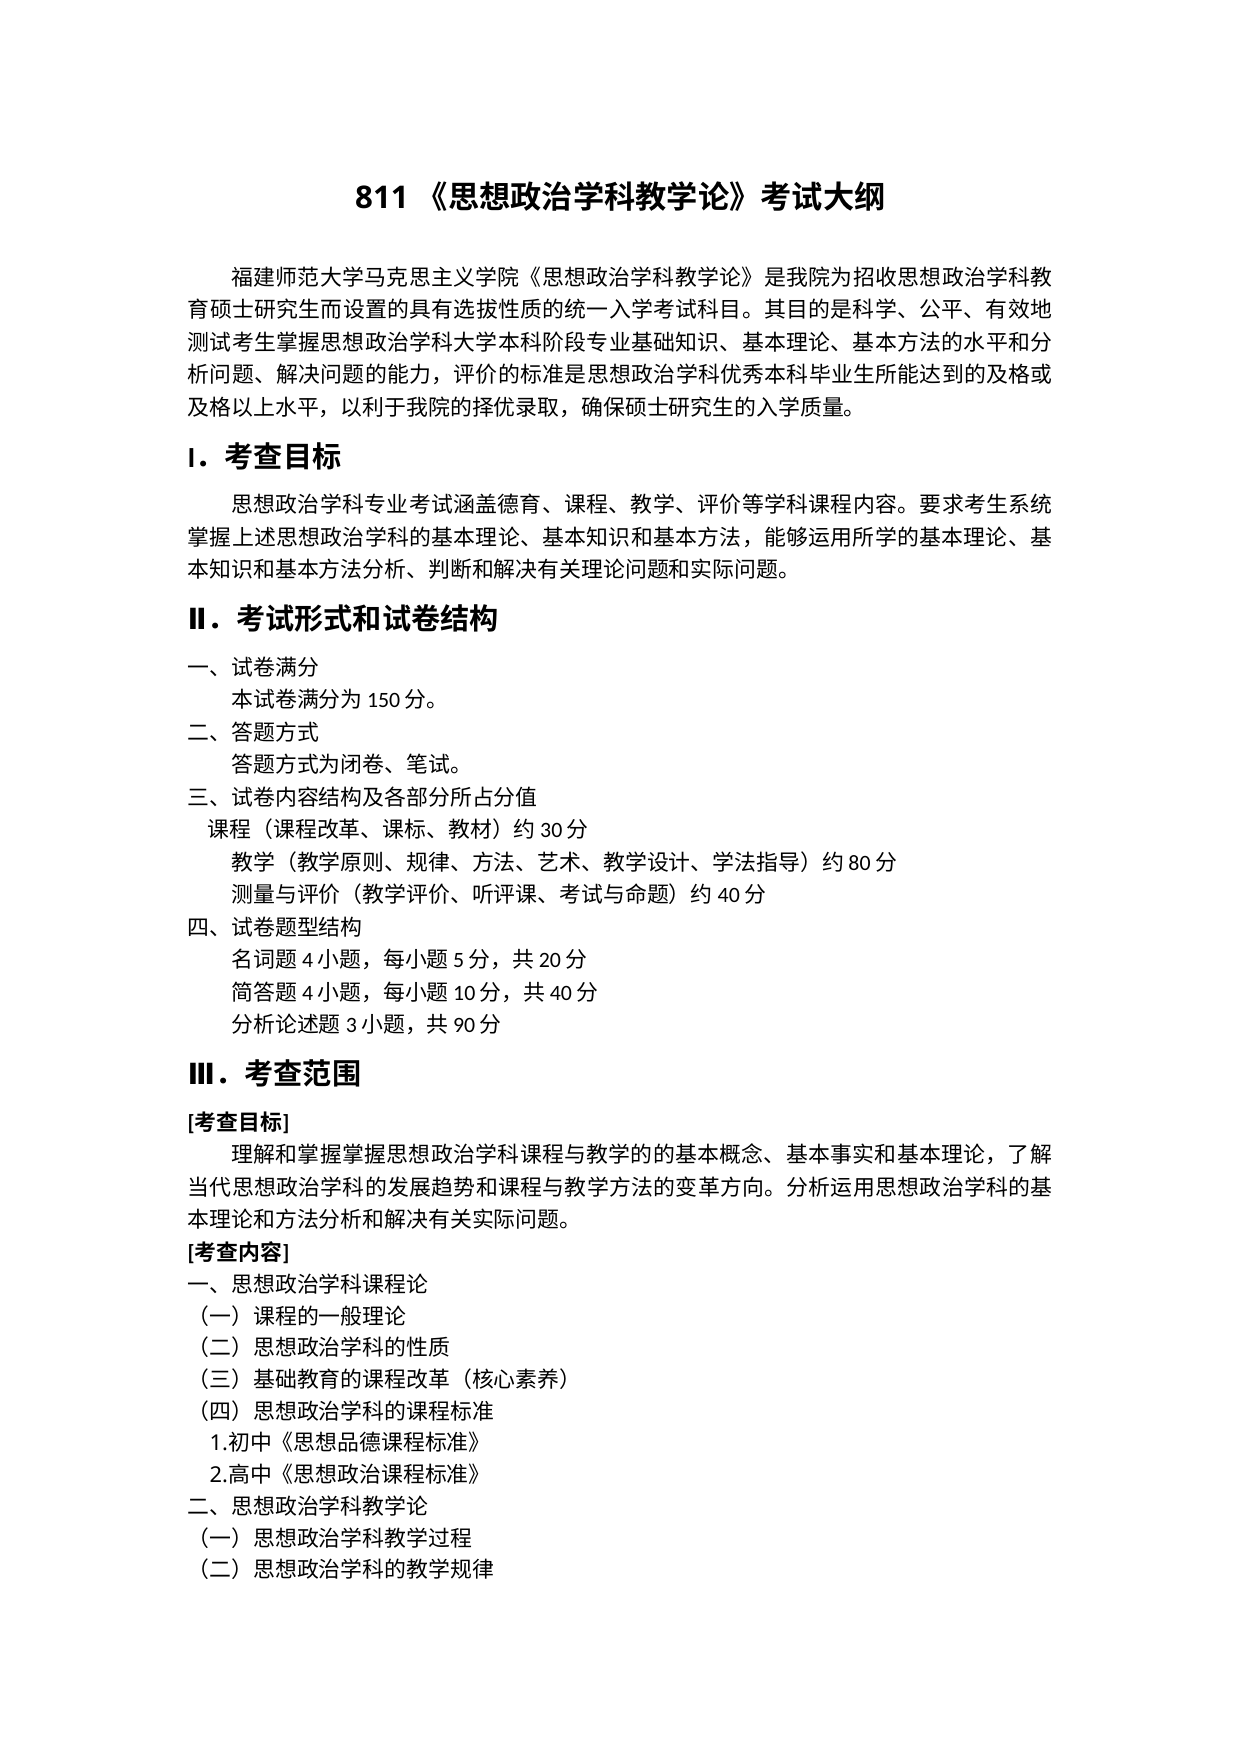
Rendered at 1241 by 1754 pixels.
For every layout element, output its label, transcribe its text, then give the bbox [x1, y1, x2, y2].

text （二）思想政治学科的性质 [187, 1330, 1053, 1362]
text 一、试卷满分 [187, 649, 1053, 682]
text 一、思想政治学科课程论 [187, 1267, 1053, 1299]
text 1.初中《思想品德课程标准》 [187, 1425, 1053, 1457]
text 答题方式为闭卷、笔试。 [187, 747, 1053, 779]
text （一）课程的一般理论 [187, 1299, 1053, 1330]
text 测量与评价（教学评价、听评课、考试与命题）约 40分 [187, 877, 1053, 909]
text 简答题 4小题，每小题10分，共40分 [187, 974, 1053, 1007]
text 理解和掌握掌握思想政治学科课程与教学的的基本概念、基本事实和基本理论，了解当代思想政治学科的发展趋势和课程与教学方法的变革方向。分析运用思想政治学科的基本理论和方法分析和解决有关实际问题。 [187, 1137, 1053, 1234]
text 本试卷满分为150分。 [187, 682, 1053, 714]
text 思想政治学科专业考试涵盖德育、课程、教学、评价等学科课程内容。要求考生系统掌握上述思想政治学科的基本理论、基本知识和基本方法，能够运用所学的基本理论、基本知识和基本方法分析、判断和解决有关理论问题和实际问题。 [187, 487, 1053, 584]
text （二）思想政治学科的教学规律 [187, 1552, 1053, 1584]
text 名词题 4小题，每小题5分，共20分 [187, 942, 1053, 974]
text Ⅲ．考查范围 [187, 1039, 1053, 1104]
text 二、答题方式 [187, 714, 1053, 747]
text 福建师范大学马克思主义学院《思想政治学科教学论》是我院为招收思想政治学科教育硕士研究生而设置的具有选拔性质的统一入学考试科目。其目的是科学、公平、有效地测试考生掌握思想政治学科大学本科阶段专业基础知识、基本理论、基本方法的水平和分析问题、解决问题的能力，评价的标准是思想政治学科优秀本科毕业生所能达到的及格或及格以上水平，以利于我院的择优录取，确保硕士研究生的入学质量。 [187, 259, 1053, 422]
text 四、试卷题型结构 [187, 909, 1053, 942]
text [考查目标] [187, 1104, 1053, 1137]
text 三、试卷内容结构及各部分所占分值 [187, 779, 1053, 812]
text （一）思想政治学科教学过程 [187, 1521, 1053, 1552]
text 2.高中《思想政治课程标准》 [187, 1457, 1053, 1489]
text 二、思想政治学科教学论 [187, 1489, 1053, 1521]
text I．考查目标 [187, 422, 1053, 487]
text 课程（课程改革、课标、教材）约30分 [187, 812, 1053, 844]
text （四）思想政治学科的课程标准 [187, 1394, 1053, 1425]
text [考查内容] [187, 1234, 1053, 1267]
text Ⅱ．考试形式和试卷结构 [187, 584, 1053, 649]
text 811 《思想政治学科教学论》考试大纲 [187, 162, 1053, 227]
text 教学（教学原则、规律、方法、艺术、教学设计、学法指导）约80分 [187, 844, 1053, 877]
text （三）基础教育的课程改革（核心素养） [187, 1362, 1053, 1394]
text 分析论述题 3小题，共90分 [187, 1007, 1053, 1039]
